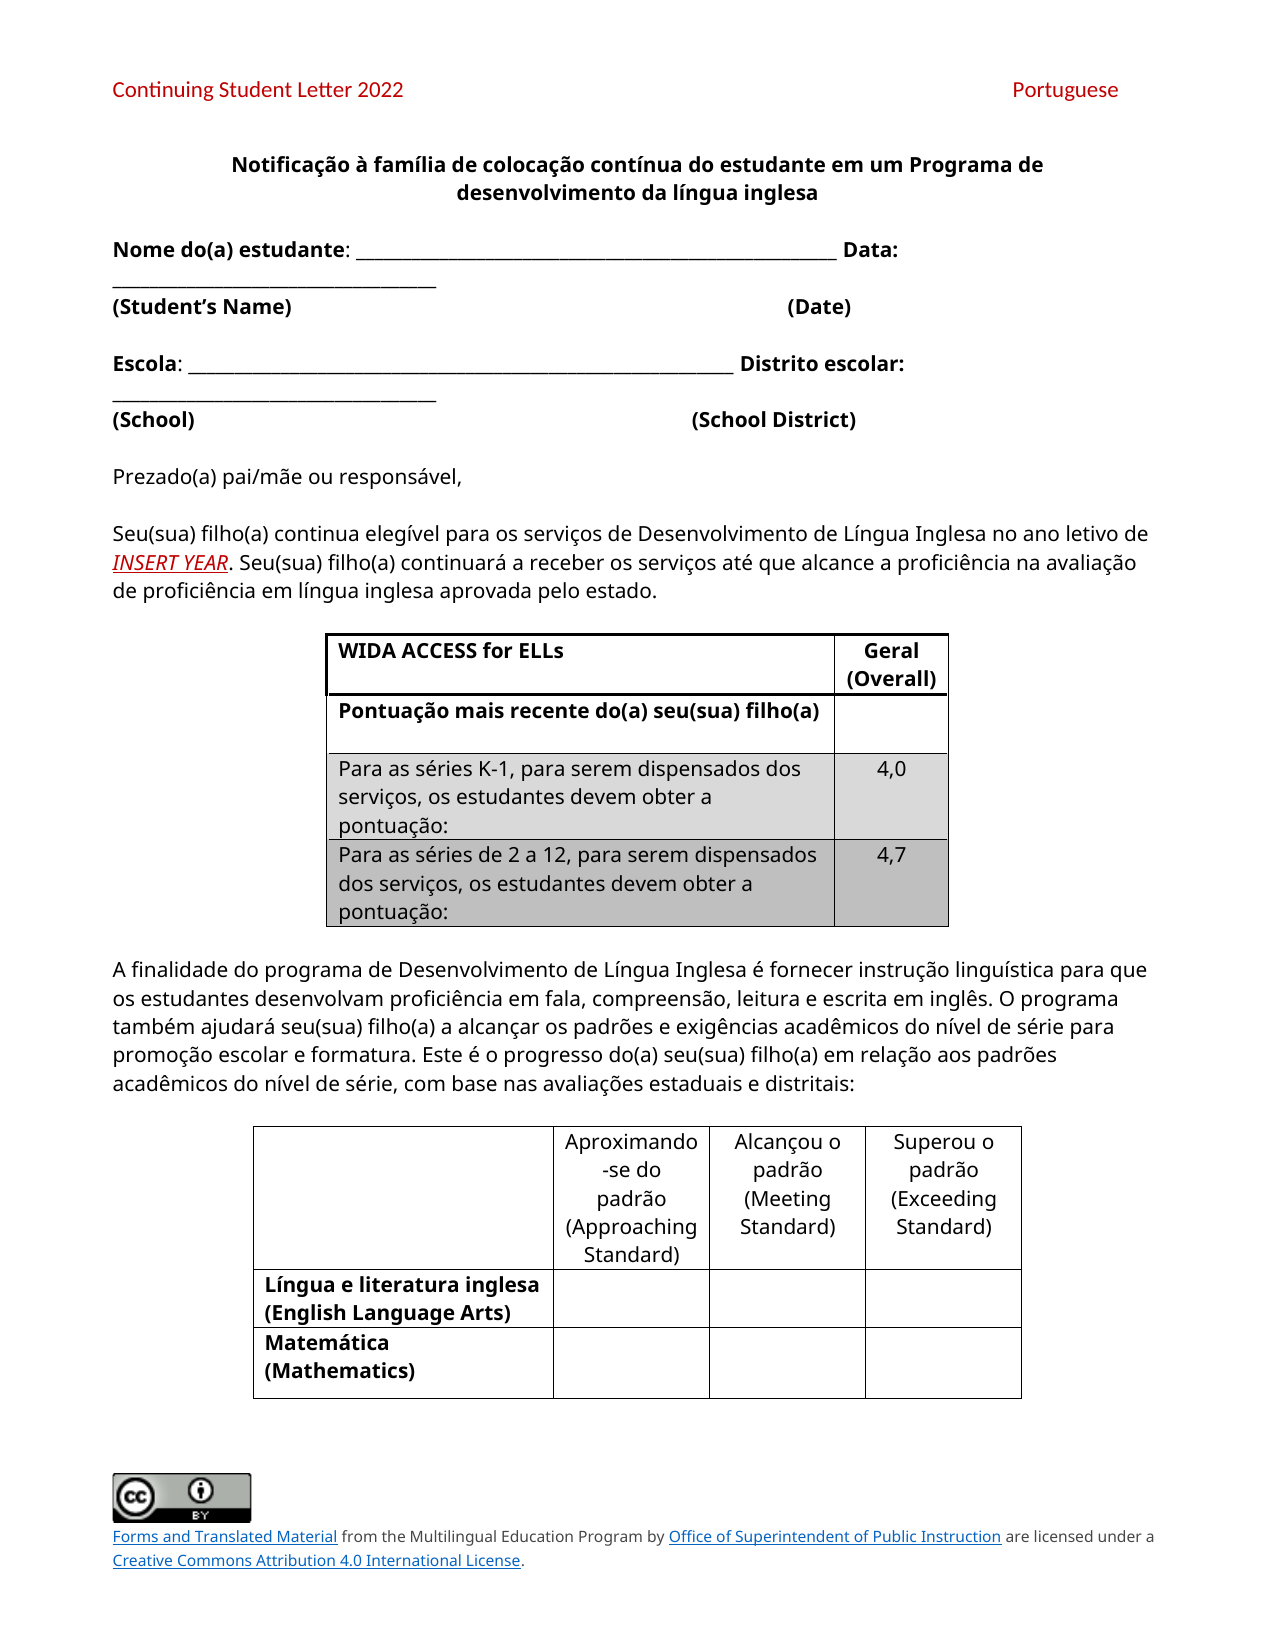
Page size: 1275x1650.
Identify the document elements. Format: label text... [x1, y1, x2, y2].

table_cell Para as séries de 2 a 12, para serem dispensados dos serviços, os estudantes devem obter a pontuação: [327, 839, 834, 926]
table_cell 4,7 [835, 839, 948, 926]
table_header Geral (Overall) [835, 636, 948, 693]
table_header Alcançou o padrão (Meeting Standard) [710, 1127, 865, 1269]
text (Student’s Name) (Date) [112, 292, 1162, 320]
picture [112, 1473, 252, 1523]
table_cell [835, 693, 948, 753]
table_cell [866, 1270, 1021, 1327]
table_cell [710, 1270, 865, 1327]
table_header Superou o padrão (Exceeding Standard) [866, 1127, 1021, 1269]
text Seu(sua) filho(a) continua elegível para os serviços de Desenvolvimento de Língua Inglesa no ano letivo de INSERT YEAR. Seu(sua) filho(a) continuará a receber os serviços até que alcance a proficiência na avaliação de proficiência em língua inglesa aprovada pelo estado. [112, 519, 1162, 604]
text Escola: ___________________________________________________________ Distrito escolar: ___________________________________ [112, 320, 1162, 406]
table_cell [554, 1328, 709, 1398]
table_cell [866, 1328, 1021, 1398]
table_cell [554, 1270, 709, 1327]
table_header Aproximando-se do padrão (Approaching Standard) [554, 1127, 709, 1269]
table_cell Matemática (Mathematics) [254, 1328, 553, 1398]
table_header WIDA ACCESS for ELLs [328, 636, 834, 693]
text Nome do(a) estudante: ____________________________________________________ Data: ___________________________________ [112, 235, 1162, 292]
text Notificação à família de colocação contínua do estudante em um Programa de [112, 150, 1162, 178]
text desenvolvimento da língua inglesa [112, 178, 1162, 235]
text (School) (School District) [112, 406, 1162, 434]
table_cell [710, 1328, 865, 1398]
text Prezado(a) pai/mãe ou responsável, [112, 462, 1162, 491]
text A finalidade do programa de Desenvolvimento de Língua Inglesa é fornecer instrução linguística para que os estudantes desenvolvam proficiência em fala, compreensão, leitura e escrita em inglês. O programa também ajudará seu(sua) filho(a) a alcançar os padrões e exigências acadêmicos do nível de série para promoção escolar e formatura. Este é o progresso do(a) seu(sua) filho(a) em relação aos padrões acadêmicos do nível de série, com base nas avaliações estaduais e distritais: [112, 955, 1162, 1097]
table_cell Pontuação mais recente do(a) seu(sua) filho(a) [327, 693, 834, 753]
table_header [254, 1127, 553, 1269]
table_cell Para as séries K-1, para serem dispensados dos serviços, os estudantes devem obter a pontuação: [327, 753, 834, 839]
table_cell Língua e literatura inglesa (English Language Arts) [254, 1270, 553, 1327]
table_cell 4,0 [835, 753, 948, 839]
